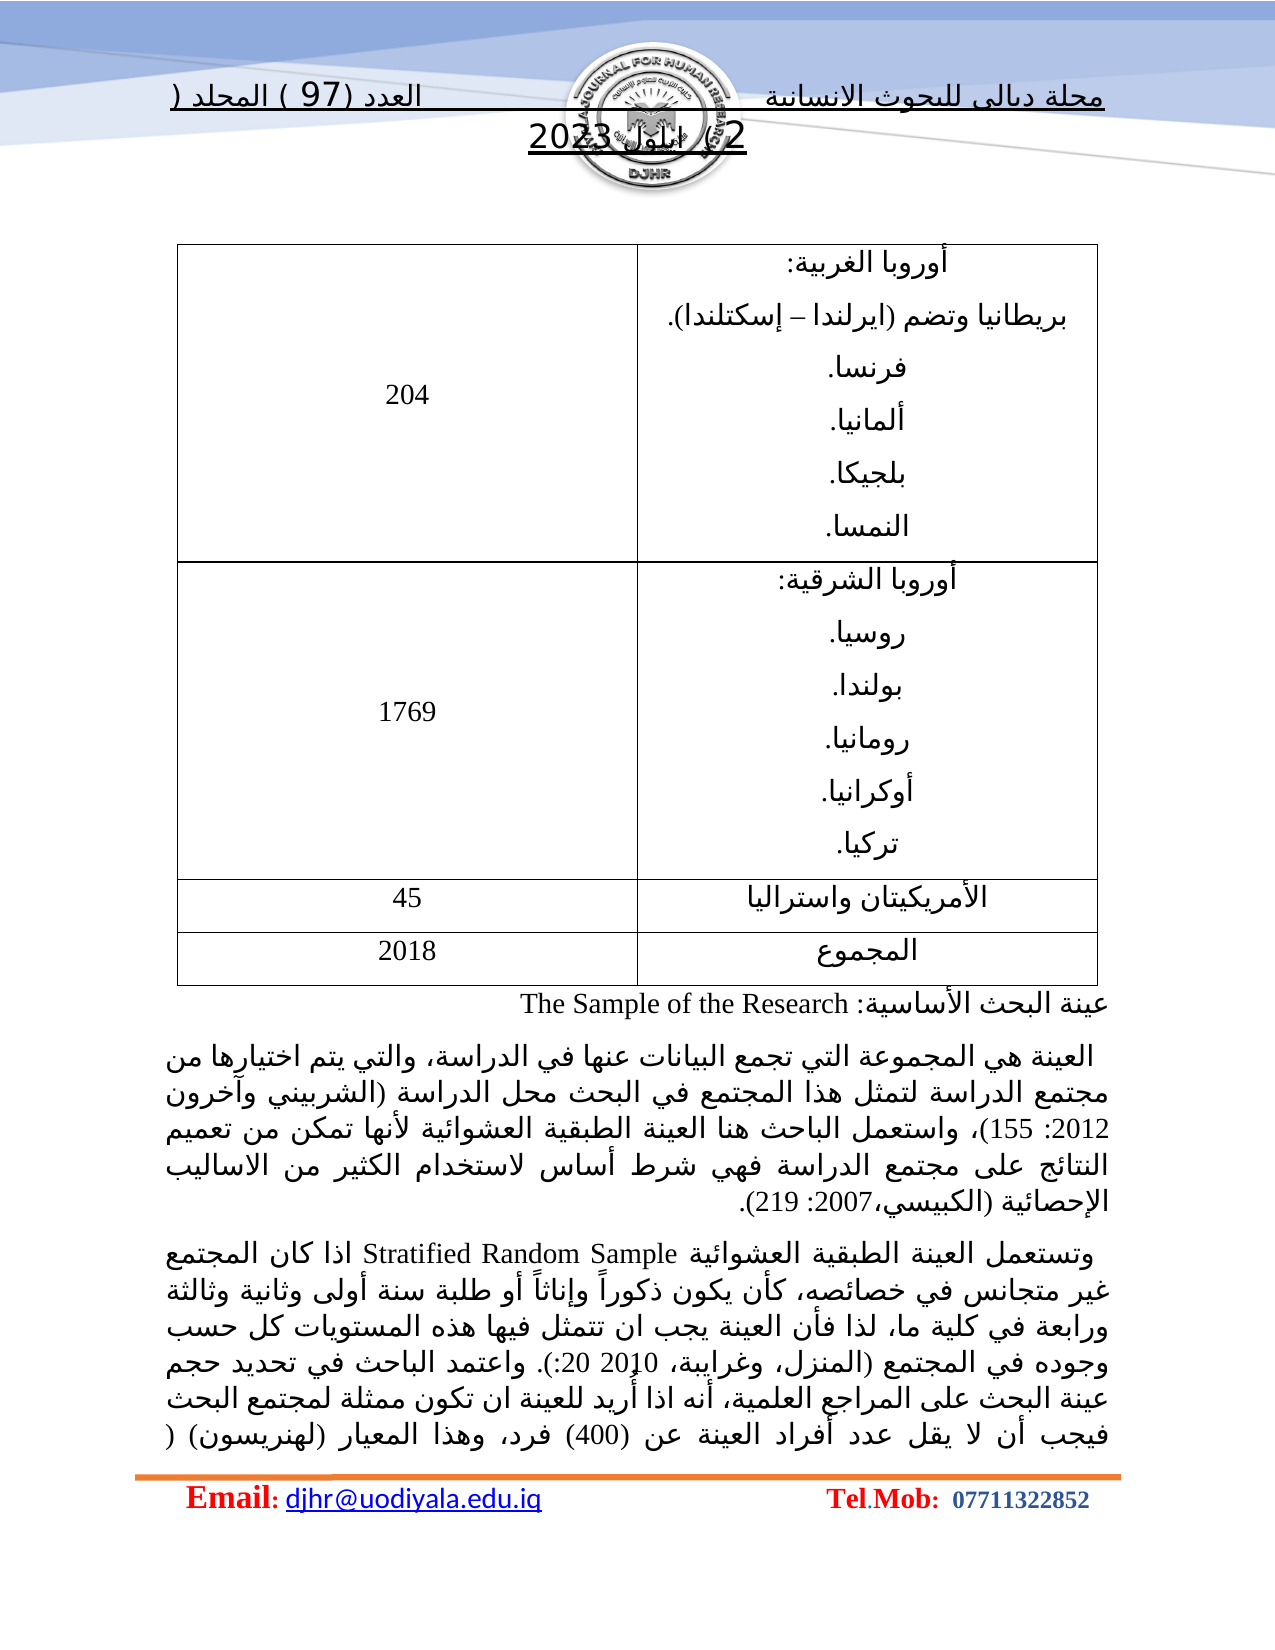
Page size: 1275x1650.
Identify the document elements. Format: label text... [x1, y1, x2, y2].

text عينة البحث الأساسية: The Sample of the Research [165, 986, 1110, 1020]
table_cell 204 [178, 245, 637, 561]
table_cell 1769 [178, 563, 637, 879]
table_cell أوروبا الشرقية: روسيا. بولندا. رومانيا. أوكرانيا. تركيا. [638, 563, 1097, 879]
table_cell 2018 [178, 933, 637, 985]
table_cell الأمريكيتان واستراليا [638, 880, 1097, 932]
table_cell المجموع [638, 933, 1097, 985]
table_cell 45 [178, 880, 637, 932]
table_cell أوروبا الغربية: بريطانيا وتضم (ايرلندا – إسكتلندا). فرنسا. ألمانيا. بلجيكا. النمسا. [638, 245, 1097, 561]
text العينة هي المجموعة التي تجمع البيانات عنها في الدراسة، والتي يتم اختيارها من مجتمع الدراسة لتمثل هذا المجتمع في البحث محل الدراسة (الشربيني وآخرون 2012: 155)، واستعمل الباحث هنا العينة الطبقية العشوائية لأنها تمكن من تعميم النتائج على مجتمع الدراسة فهي شرط أساس لاستخدام الكثير من الاساليب الإحصائية (الكبيسي،2007: 219). [165, 1039, 1110, 1217]
picture [0, 1, 1275, 190]
